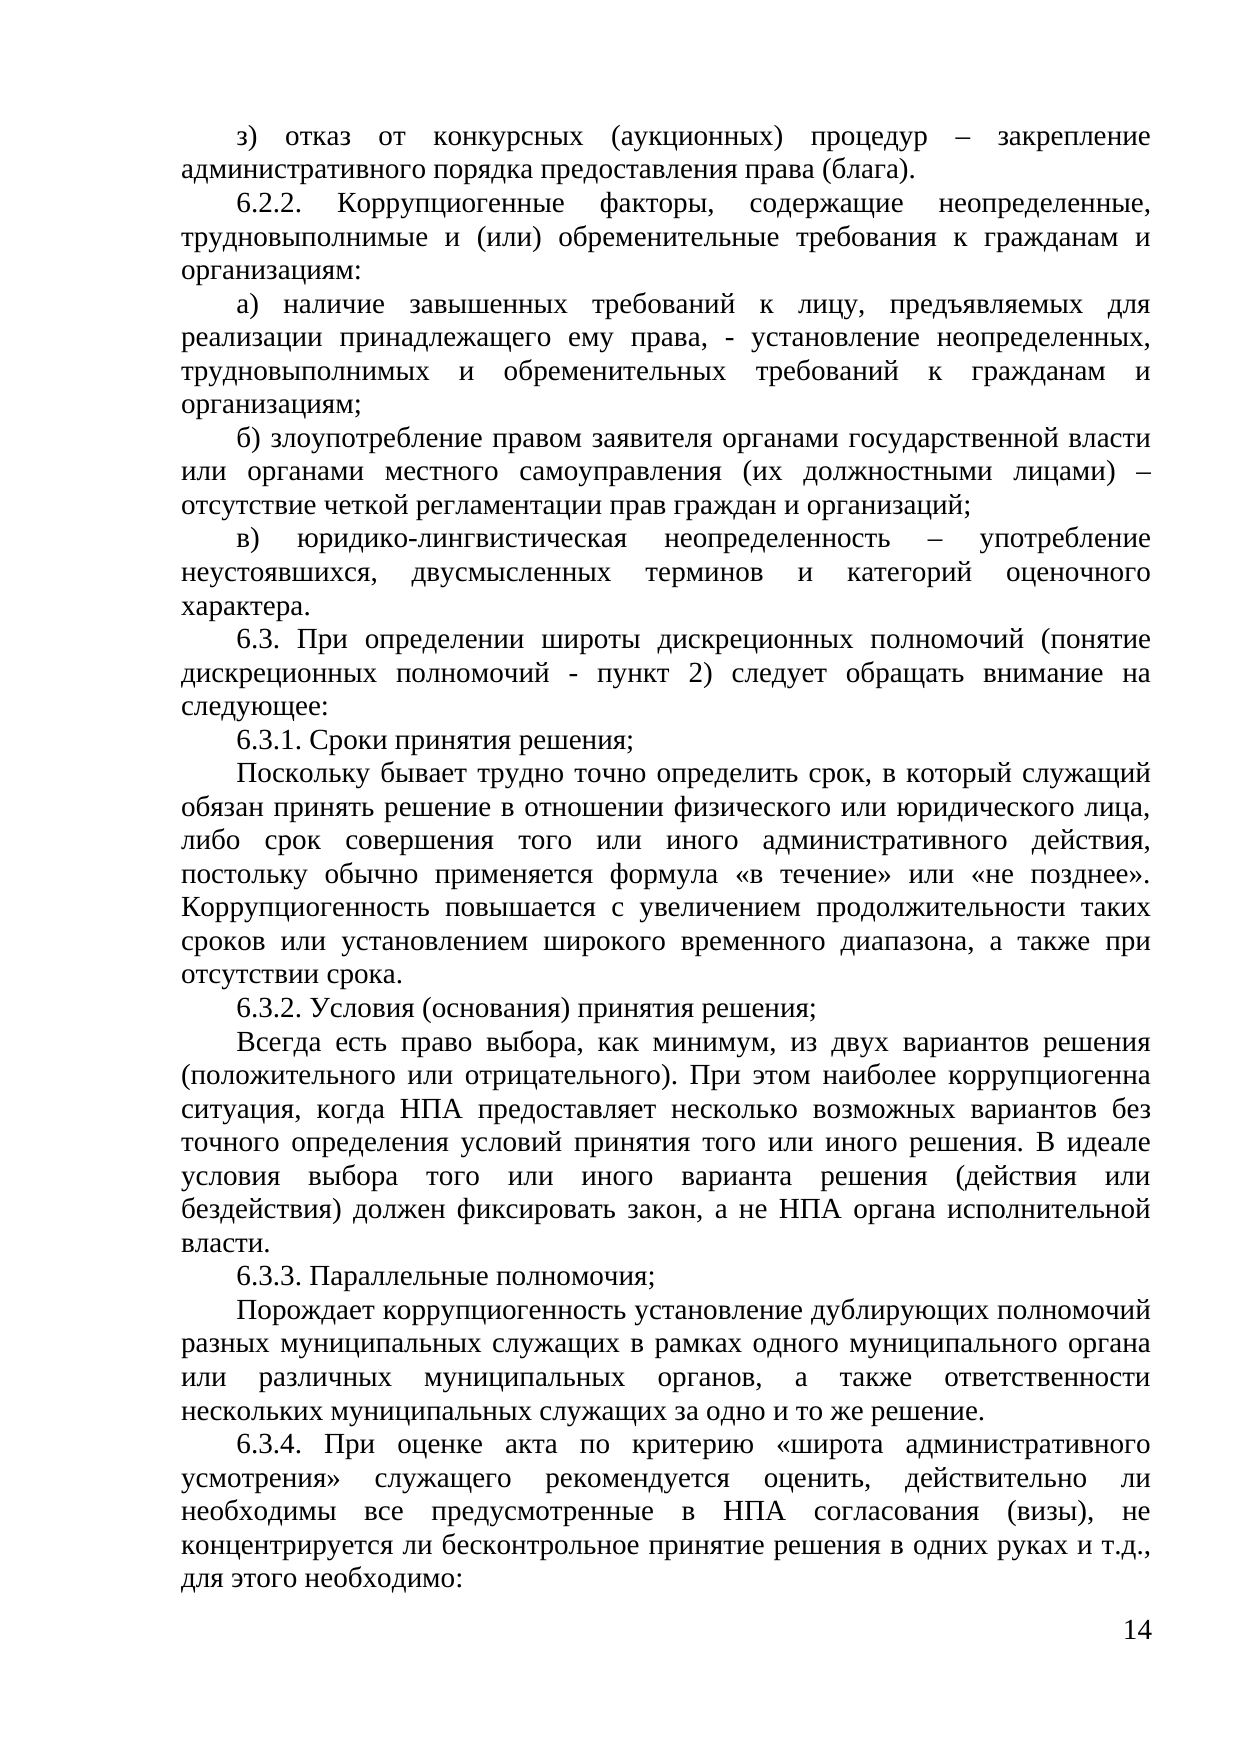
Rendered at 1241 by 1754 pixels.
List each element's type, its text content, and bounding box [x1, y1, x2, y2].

text 6.3.4. При оценке акта по критерию «широта административного усмотрения» служащего рекомендуется оценить, действительно ли необходимы все предусмотренные в НПА согласования (визы), не концентрируется ли бесконтрольное принятие решения в одних руках и т.д., для этого необходимо: [181, 1426, 1152, 1594]
text Порождает коррупциогенность установление дублирующих полномочий разных муниципальных служащих в рамках одного муниципального органа или различных муниципальных органов, а также ответственности нескольких муниципальных служащих за одно и то же решение. [181, 1292, 1152, 1426]
text 6.3.3. Параллельные полномочия; [181, 1258, 1152, 1292]
text а) наличие завышенных требований к лицу, предъявляемых для реализации принадлежащего ему права, - установление неопределенных, трудновыполнимых и обременительных требований к гражданам и организациям; [181, 286, 1152, 420]
text 6.3. При определении широты дискреционных полномочий (понятие дискреционных полномочий - пункт 2) следует обращать внимание на следующее: [181, 621, 1152, 722]
text 6.3.2. Условия (основания) принятия решения; [181, 990, 1152, 1024]
text 6.3.1. Сроки принятия решения; [181, 722, 1152, 755]
text б) злоупотребление правом заявителя органами государственной власти или органами местного самоуправления (их должностными лицами) – отсутствие четкой регламентации прав граждан и организаций; [181, 420, 1152, 521]
text в) юридико-лингвистическая неопределенность – употребление неустоявшихся, двусмысленных терминов и категорий оценочного характера. [181, 521, 1152, 621]
text 6.2.2. Коррупциогенные факторы, содержащие неопределенные, трудновыполнимые и (или) обременительные требования к гражданам и организациям: [181, 185, 1152, 286]
text Всегда есть право выбора, как минимум, из двух вариантов решения (положительного или отрицательного). При этом наиболее коррупциогенна ситуация, когда НПА предоставляет несколько возможных вариантов без точного определения условий принятия того или иного решения. В идеале условия выбора того или иного варианта решения (действия или бездействия) должен фиксировать закон, а не НПА органа исполнительной власти. [181, 1024, 1152, 1258]
text Поскольку бывает трудно точно определить срок, в который служащий обязан принять решение в отношении физического или юридического лица, либо срок совершения того или иного административного действия, постольку обычно применяется формула «в течение» или «не позднее». Коррупциогенность повышается с увеличением продолжительности таких сроков или установлением широкого временного диапазона, а также при отсутствии срока. [181, 755, 1152, 990]
text з) отказ от конкурсных (аукционных) процедур – закрепление административного порядка предоставления права (блага). [181, 118, 1152, 185]
